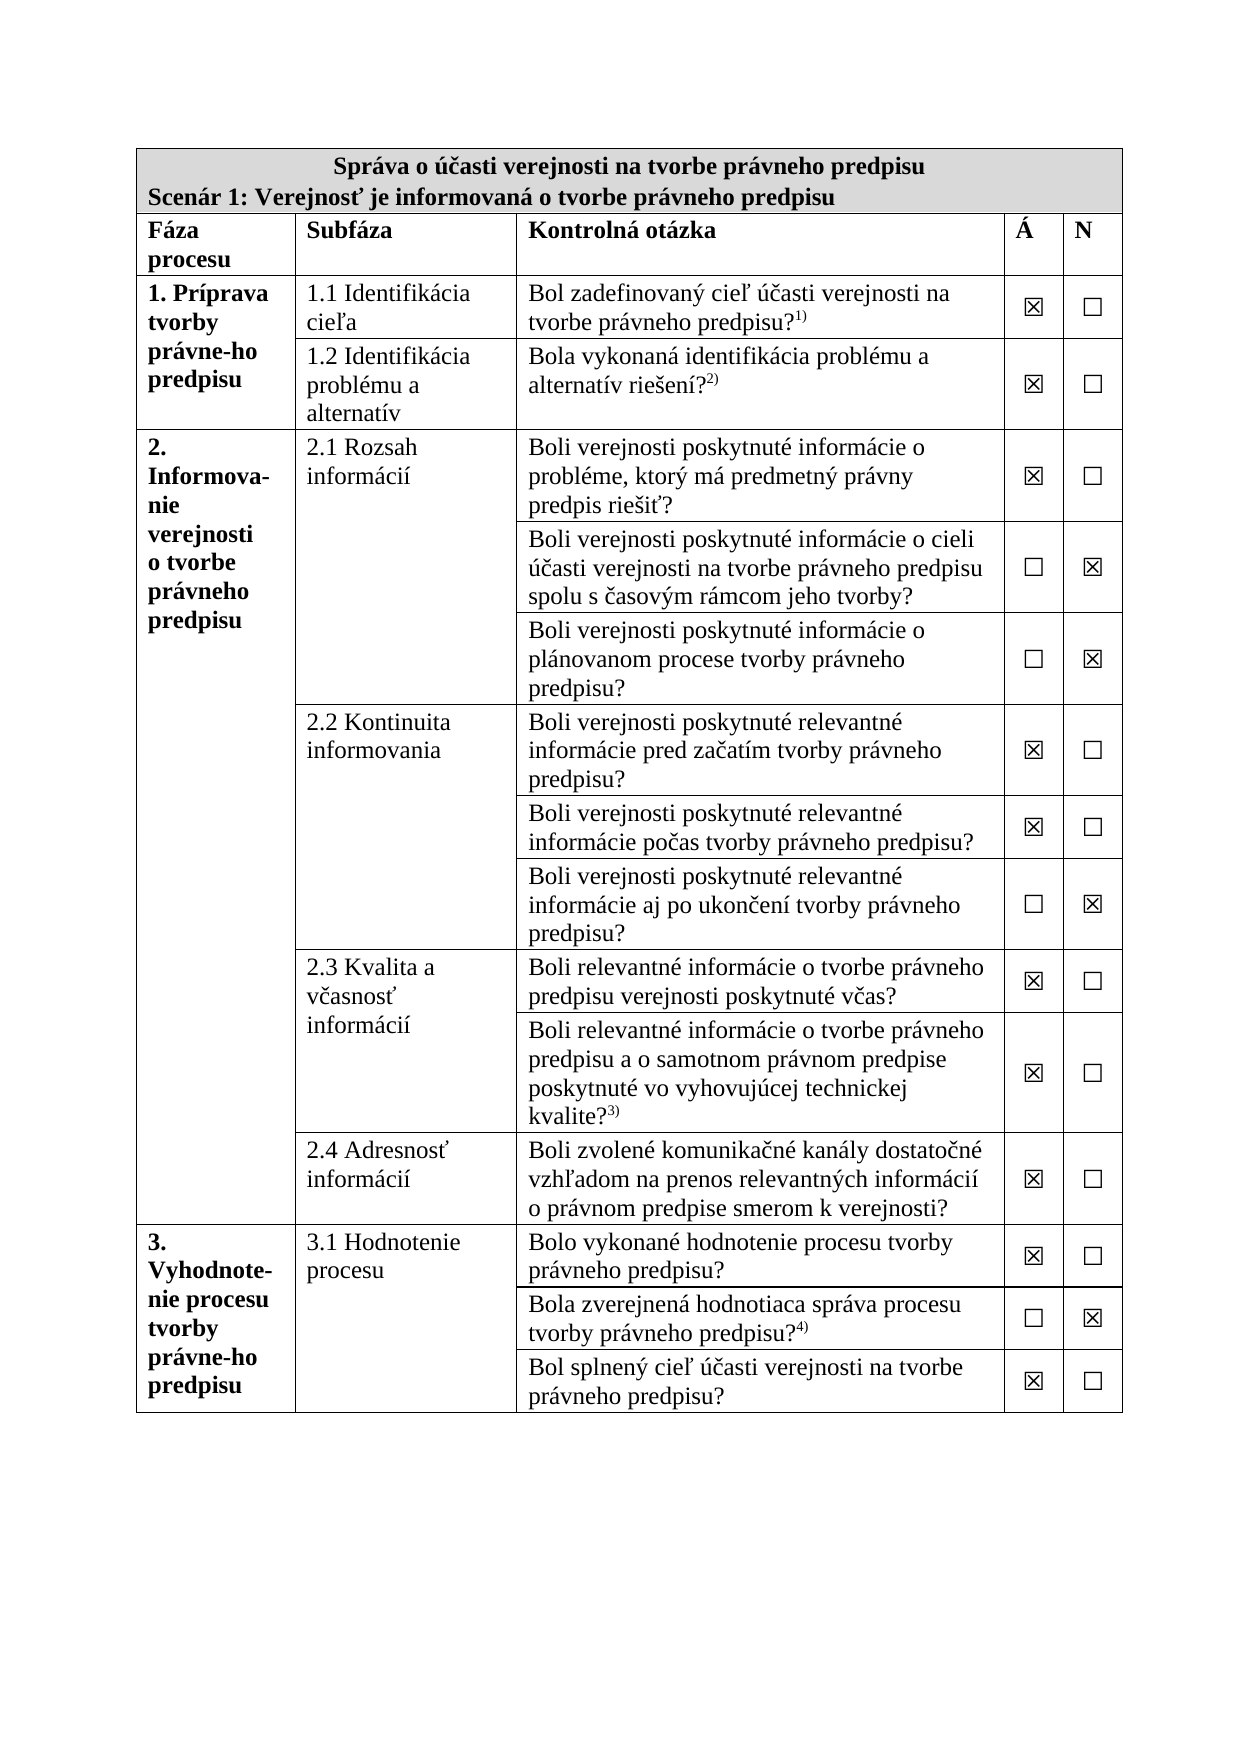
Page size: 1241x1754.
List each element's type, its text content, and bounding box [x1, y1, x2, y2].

table_cell ☐ [1064, 950, 1122, 1012]
table_cell ☐ [1005, 1288, 1063, 1349]
table_cell ☐ [1005, 613, 1063, 704]
table_cell 2.3 Kvalita a včasnosť informácií [296, 950, 516, 1132]
table_cell ☒ [1005, 1225, 1063, 1286]
table_cell 2.2 Kontinuita informovania [296, 705, 516, 949]
table_cell Boli zvolené komunikačné kanály dostatočné vzhľadom na prenos relevantných informácií o právnom predpise smerom k verejnosti? [517, 1133, 1004, 1224]
table_cell Boli relevantné informácie o tvorbe právneho predpisu verejnosti poskytnuté včas? [517, 950, 1004, 1012]
table_cell ☐ [1005, 522, 1063, 612]
table_cell ☒ [1064, 613, 1122, 704]
table_cell Boli verejnosti poskytnuté informácie o plánovanom procese tvorby právneho predpisu? [517, 613, 1004, 704]
table_cell Bola vykonaná identifikácia problému a alternatív riešení?2) [517, 339, 1004, 429]
table_cell 2.1 Rozsah informácií [296, 430, 516, 704]
table_cell Bola zverejnená hodnotiaca správa procesu tvorby právneho predpisu?4) [517, 1288, 1004, 1349]
table_cell ☐ [1064, 1350, 1122, 1412]
table_cell Fáza procesu [137, 214, 295, 275]
table_cell Boli relevantné informácie o tvorbe právneho predpisu a o samotnom právnom predpise poskytnuté vo vyhovujúcej technickej kvalite?3) [517, 1013, 1004, 1132]
table_cell ☐ [1064, 1013, 1122, 1132]
table_cell 1.1 Identifikácia cieľa [296, 276, 516, 338]
table_cell 1.2 Identifikácia problému a alternatív [296, 339, 516, 429]
table_cell Kontrolná otázka [517, 214, 1004, 275]
table_cell 3.1 Hodnotenie procesu [296, 1225, 516, 1412]
table_cell 2.4 Adresnosť informácií [296, 1133, 516, 1224]
table_cell ☒ [1064, 1288, 1122, 1349]
table_cell ☒ [1005, 1013, 1063, 1132]
table_cell ☐ [1005, 859, 1063, 949]
table_cell ☒ [1005, 796, 1063, 858]
table_cell ☐ [1064, 430, 1122, 521]
table_cell Boli verejnosti poskytnuté relevantné informácie počas tvorby právneho predpisu? [517, 796, 1004, 858]
table_cell Boli verejnosti poskytnuté relevantné informácie aj po ukončení tvorby právneho predpisu? [517, 859, 1004, 949]
table_cell ☐ [1064, 1225, 1122, 1286]
table_cell ☒ [1005, 705, 1063, 795]
table_cell ☐ [1064, 705, 1122, 795]
table_cell Bol splnený cieľ účasti verejnosti na tvorbe právneho predpisu? [517, 1350, 1004, 1412]
table_cell 3. Vyhodnote-nie procesu tvorby právne-ho predpisu [137, 1225, 295, 1412]
table_cell ☒ [1064, 859, 1122, 949]
table_cell Bolo vykonané hodnotenie procesu tvorby právneho predpisu? [517, 1225, 1004, 1286]
table_cell Boli verejnosti poskytnuté informácie o probléme, ktorý má predmetný právny predpis riešiť? [517, 430, 1004, 521]
table_cell ☒ [1064, 522, 1122, 612]
table_cell 2. Informova-nie verejnosti o tvorbe právneho predpisu [137, 430, 295, 1224]
table_cell ☒ [1005, 430, 1063, 521]
table_cell ☒ [1005, 1133, 1063, 1224]
table_cell ☐ [1064, 339, 1122, 429]
table_cell Bol zadefinovaný cieľ účasti verejnosti na tvorbe právneho predpisu?1) [517, 276, 1004, 338]
table_cell Subfáza [296, 214, 516, 275]
table_cell ☒ [1005, 276, 1063, 338]
table_cell ☒ [1005, 339, 1063, 429]
table_cell ☐ [1064, 1133, 1122, 1224]
table_cell ☐ [1064, 796, 1122, 858]
table_cell ☐ [1064, 276, 1122, 338]
table_cell Boli verejnosti poskytnuté relevantné informácie pred začatím tvorby právneho predpisu? [517, 705, 1004, 795]
table_cell ☒ [1005, 950, 1063, 1012]
table_cell Á [1005, 214, 1063, 275]
table_cell 1. Príprava tvorby právne-ho predpisu [137, 276, 295, 429]
table_cell N [1064, 214, 1122, 275]
table_cell ☒ [1005, 1350, 1063, 1412]
table_cell Boli verejnosti poskytnuté informácie o cieli účasti verejnosti na tvorbe právneho predpisu spolu s časovým rámcom jeho tvorby? [517, 522, 1004, 612]
table_header Správa o účasti verejnosti na tvorbe právneho predpisu Scenár 1: Verejnosť je informovaná o tvorbe právneho predpisu [137, 149, 1122, 212]
